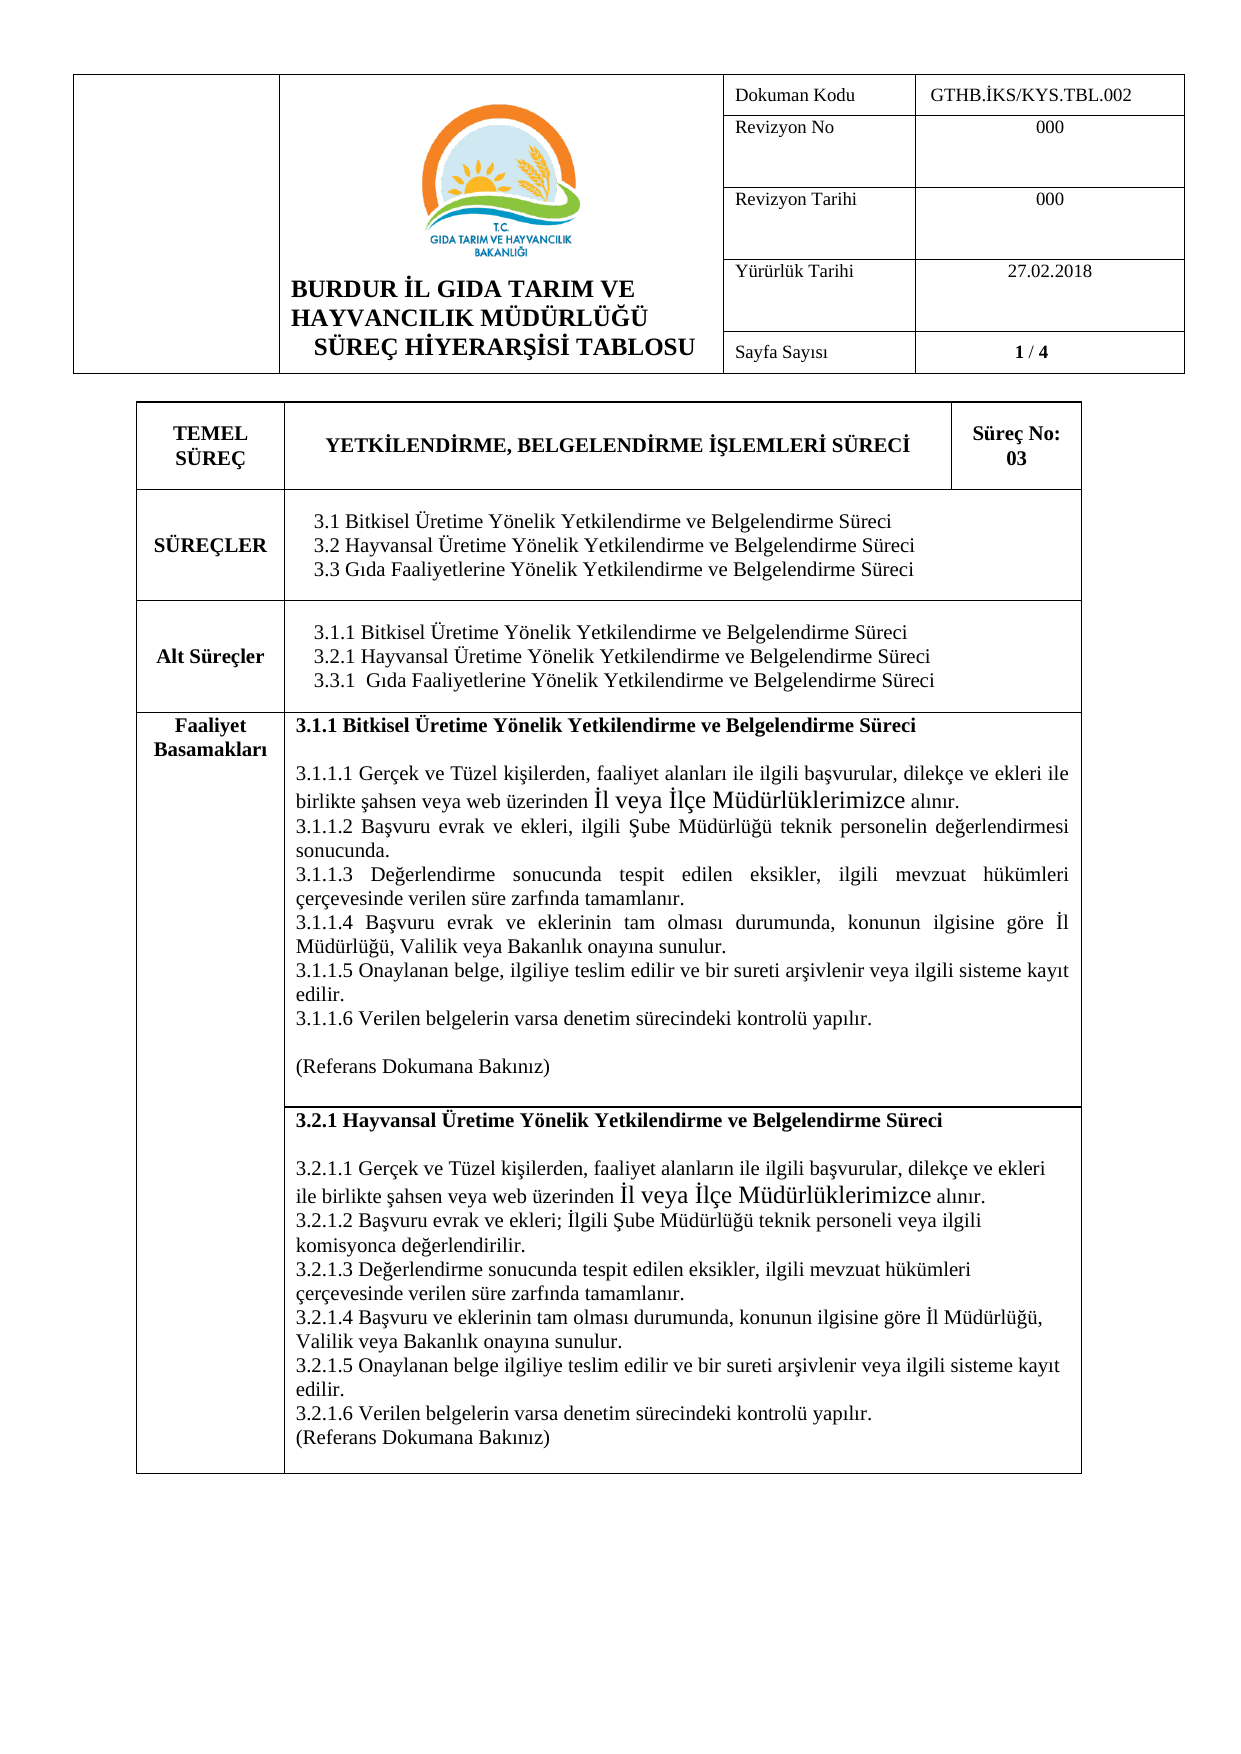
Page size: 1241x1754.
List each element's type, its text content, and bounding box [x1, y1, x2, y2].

table_cell SÜREÇLER [137, 490, 284, 600]
table_header YETKİLENDİRME, BELGELENDİRME İŞLEMLERİ SÜRECİ [285, 403, 951, 488]
picture [412, 86, 591, 275]
table_cell 3.1.1 Bitkisel Üretime Yönelik Yetkilendirme ve Belgelendirme Süreci 3.1.1.1 Gerçek ve Tüzel kişilerden, faaliyet alanları ile ilgili başvurular, dilekçe ve ekleri ile birlikte şahsen veya web üzerinden İl veya İlçe Müdürlüklerimizce alınır. 3.1.1.2 Başvuru evrak ve ekleri, ilgili Şube Müdürlüğü teknik personelin değerlendirmesi sonucunda. 3.1.1.3 Değerlendirme sonucunda tespit edilen eksikler, ilgili mevzuat hükümleri çerçevesinde verilen süre zarfında tamamlanır. 3.1.1.4 Başvuru evrak ve eklerinin tam olması durumunda, konunun ilgisine göre İl Müdürlüğü, Valilik veya Bakanlık onayına sunulur. 3.1.1.5 Onaylanan belge, ilgiliye teslim edilir ve bir sureti arşivlenir veya ilgili sisteme kayıt edilir. 3.1.1.6 Verilen belgelerin varsa denetim sürecindeki kontrolü yapılır. (Referans Dokumana Bakınız) [285, 713, 1081, 1106]
table_header TEMEL SÜREÇ [137, 403, 284, 488]
table_cell 3.1 Bitkisel Üretime Yönelik Yetkilendirme ve Belgelendirme Süreci 3.2 Hayvansal Üretime Yönelik Yetkilendirme ve Belgelendirme Süreci 3.3 Gıda Faaliyetlerine Yönelik Yetkilendirme ve Belgelendirme Süreci [285, 490, 1081, 600]
table_cell Faaliyet Basamakları [137, 713, 284, 1473]
table_cell 3.1.1 Bitkisel Üretime Yönelik Yetkilendirme ve Belgelendirme Süreci 3.2.1 Hayvansal Üretime Yönelik Yetkilendirme ve Belgelendirme Süreci 3.3.1 Gıda Faaliyetlerine Yönelik Yetkilendirme ve Belgelendirme Süreci [285, 601, 1081, 712]
table_cell 3.2.1 Hayvansal Üretime Yönelik Yetkilendirme ve Belgelendirme Süreci 3.2.1.1 Gerçek ve Tüzel kişilerden, faaliyet alanların ile ilgili başvurular, dilekçe ve ekleri ile birlikte şahsen veya web üzerinden İl veya İlçe Müdürlüklerimizce alınır. 3.2.1.2 Başvuru evrak ve ekleri; İlgili Şube Müdürlüğü teknik personeli veya ilgili komisyonca değerlendirilir. 3.2.1.3 Değerlendirme sonucunda tespit edilen eksikler, ilgili mevzuat hükümleri çerçevesinde verilen süre zarfında tamamlanır. 3.2.1.4 Başvuru ve eklerinin tam olması durumunda, konunun ilgisine göre İl Müdürlüğü, Valilik veya Bakanlık onayına sunulur. 3.2.1.5 Onaylanan belge ilgiliye teslim edilir ve bir sureti arşivlenir veya ilgili sisteme kayıt edilir. 3.2.1.6 Verilen belgelerin varsa denetim sürecindeki kontrolü yapılır. (Referans Dokumana Bakınız) [285, 1108, 1081, 1473]
table_cell Alt Süreçler [137, 601, 284, 712]
table_header Süreç No: 03 [952, 403, 1081, 488]
